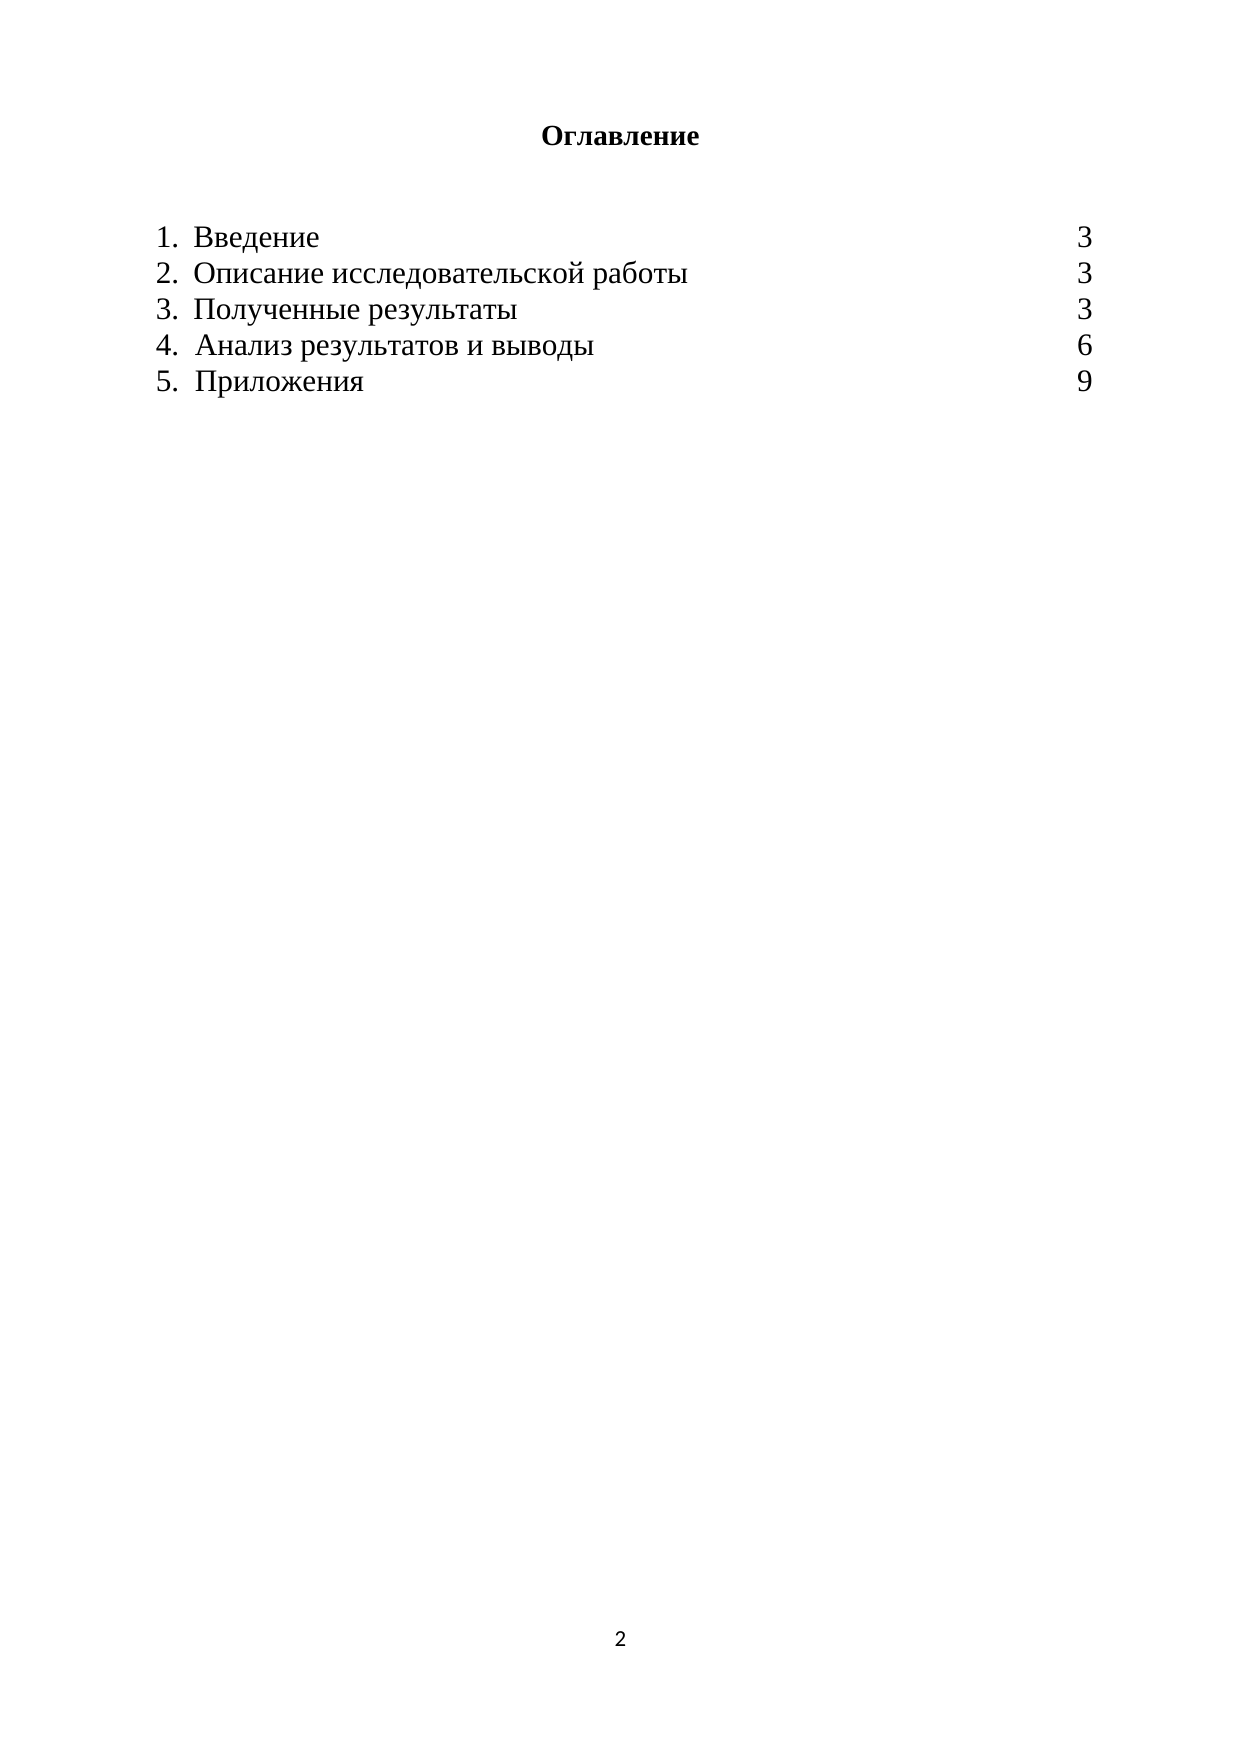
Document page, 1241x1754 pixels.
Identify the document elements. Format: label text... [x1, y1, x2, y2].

list Описание исследовательской работы 3 [156, 255, 1122, 291]
text 4. Анализ результатов и выводы 6 [156, 327, 1122, 362]
list Введение 3 [156, 219, 1122, 255]
text 5. Приложения 9 [156, 362, 1122, 398]
list Полученные результаты 3 [156, 291, 1122, 327]
text Оглавление [118, 118, 1122, 152]
